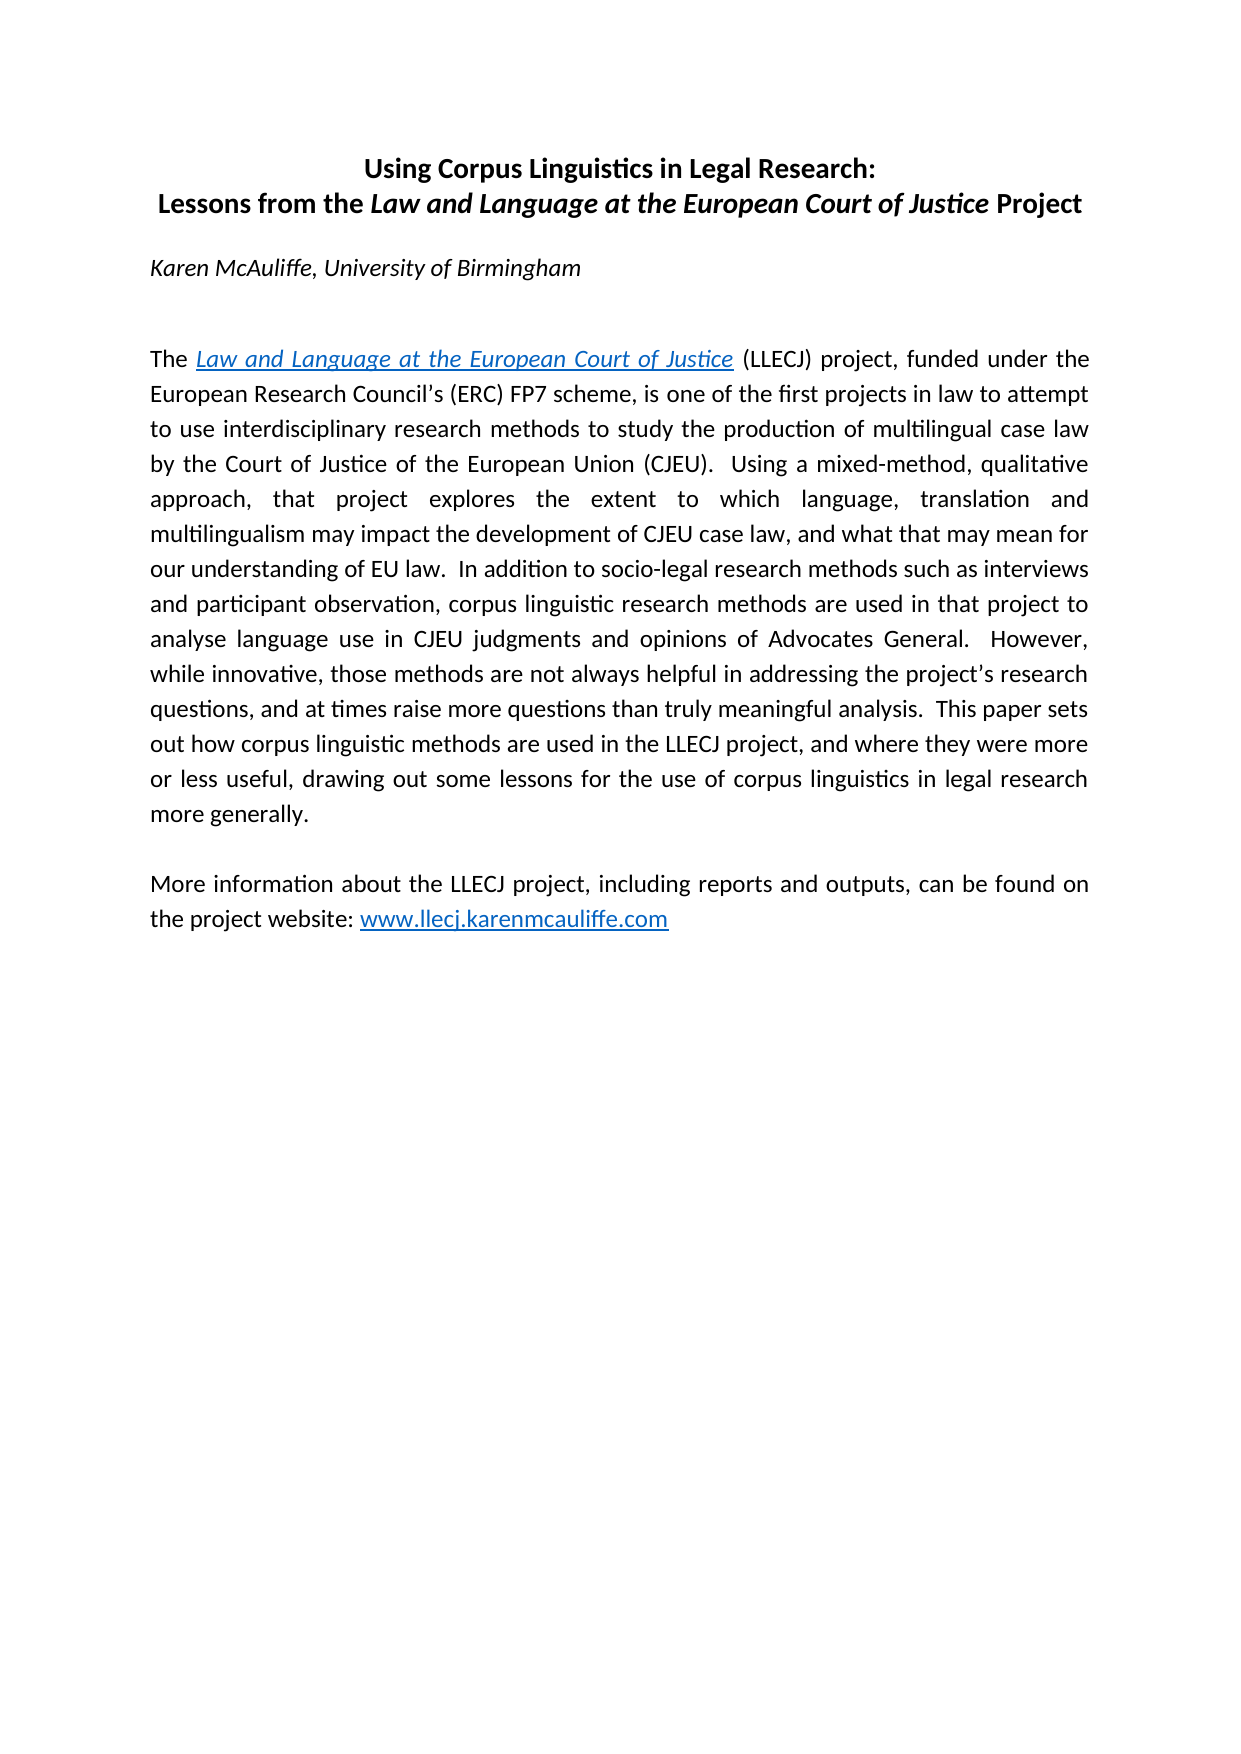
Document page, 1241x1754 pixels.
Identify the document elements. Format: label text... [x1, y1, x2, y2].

text Karen McAuliffe, University of Birmingham [150, 252, 1090, 282]
text Using Corpus Linguistics in Legal Research: [150, 150, 1090, 186]
text More information about the LLECJ project, including reports and outputs, can be found on the project website: www.llecj.karenmcauliffe.com [150, 868, 1090, 934]
text Lessons from the Law and Language at the European Court of Justice Project [150, 186, 1090, 221]
text The Law and Language at the European Court of Justice (LLECJ) project, funded under the European Research Council’s (ERC) FP7 scheme, is one of the first projects in law to attempt to use interdisciplinary research methods to study the production of multilingual case law by the Court of Justice of the European Union (CJEU). Using a mixed-method, qualitative approach, that project explores the extent to which language, translation and multilingualism may impact the development of CJEU case law, and what that may mean for our understanding of EU law. In addition to socio-legal research methods such as interviews and participant observation, corpus linguistic research methods are used in that project to analyse language use in CJEU judgments and opinions of Advocates General. However, while innovative, those methods are not always helpful in addressing the project’s research questions, and at times raise more questions than truly meaningful analysis. This paper sets out how corpus linguistic methods are used in the LLECJ project, and where they were more or less useful, drawing out some lessons for the use of corpus linguistics in legal research more generally. [150, 343, 1090, 829]
